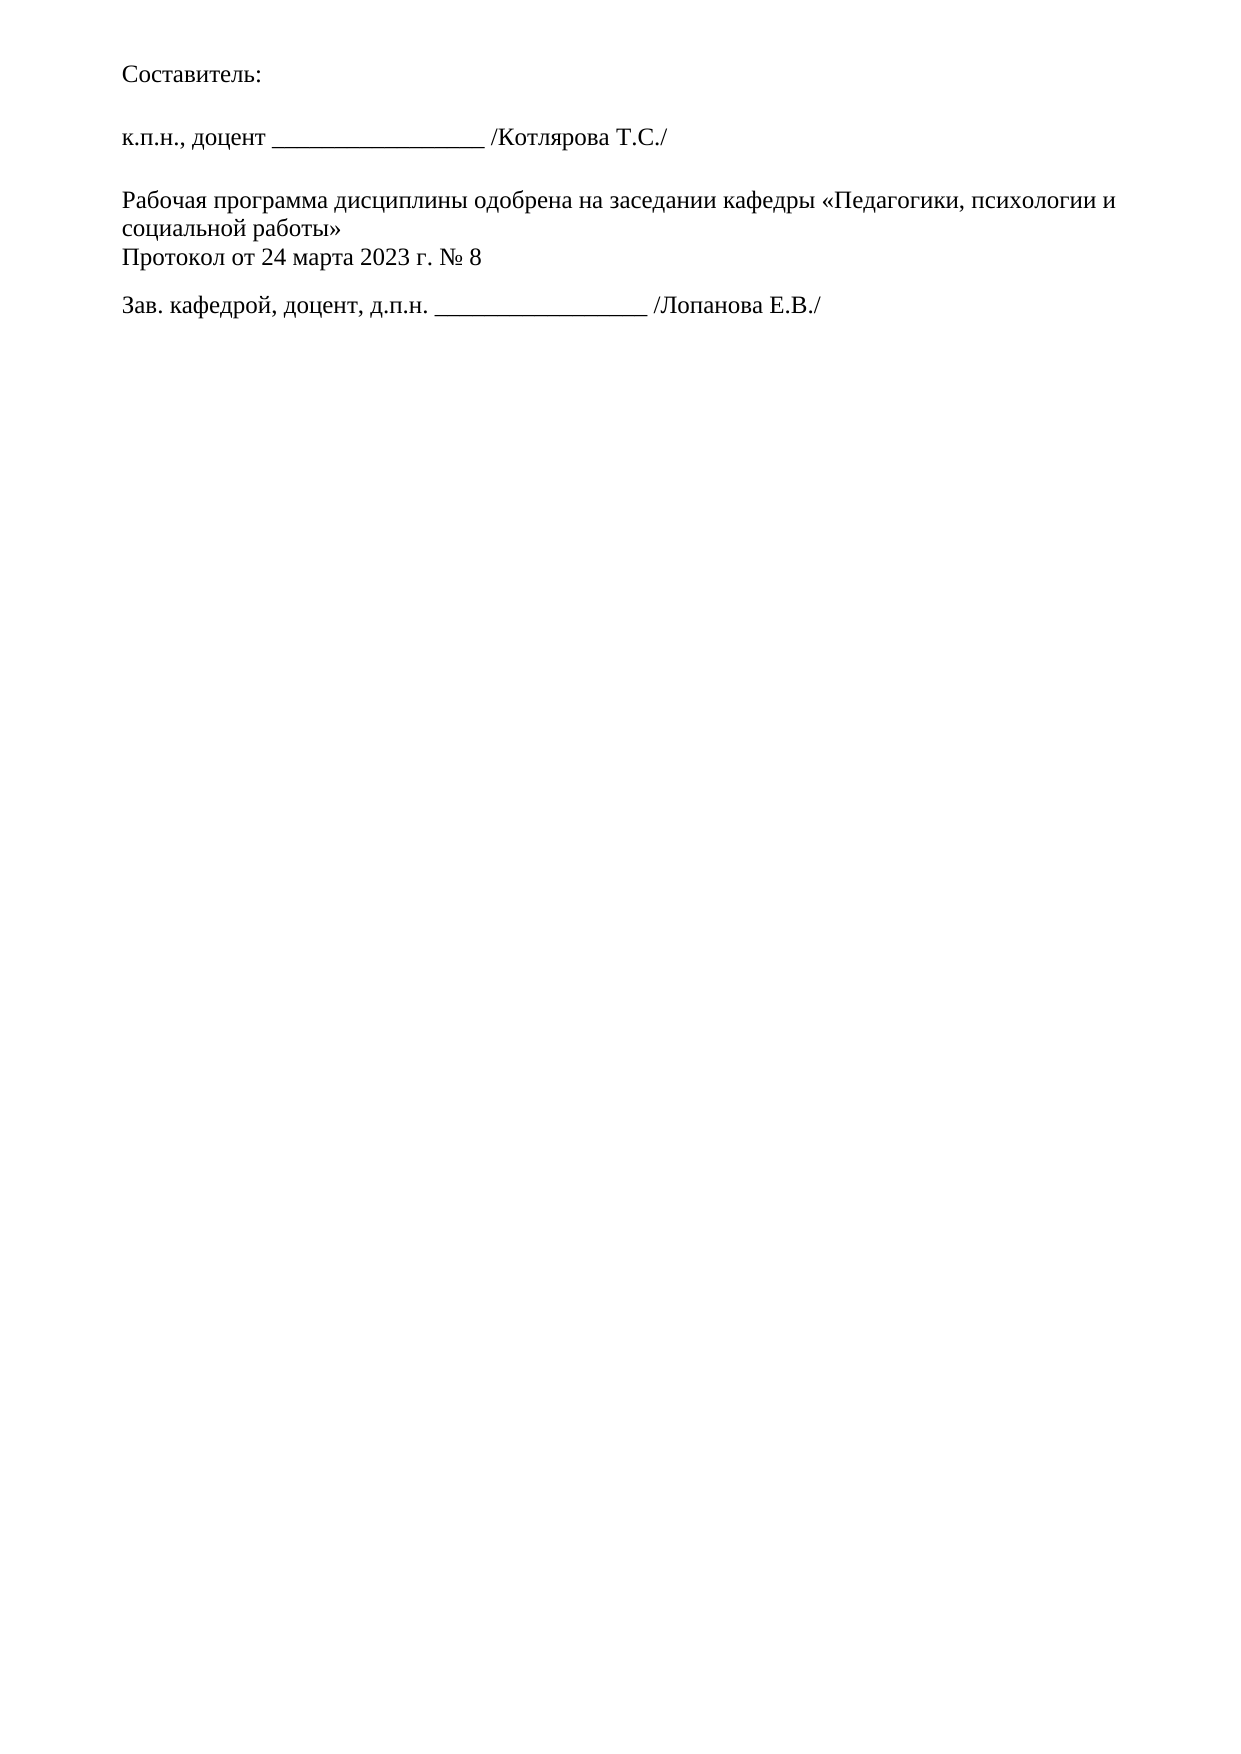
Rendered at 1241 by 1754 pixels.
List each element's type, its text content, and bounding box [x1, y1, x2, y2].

table_cell Зав. кафедрой, доцент, д.п.н. _________________ /Лопанова Е.В./ [118, 291, 1240, 319]
table_header Составитель: к.п.н., доцент _________________ /Котлярова Т.С./ Рабочая программа дисциплины одобрена на заседании кафедры «Педагогики, психологии и социальной работы» Протокол от 24 марта 2023 г. № 8 [118, 59, 1240, 291]
